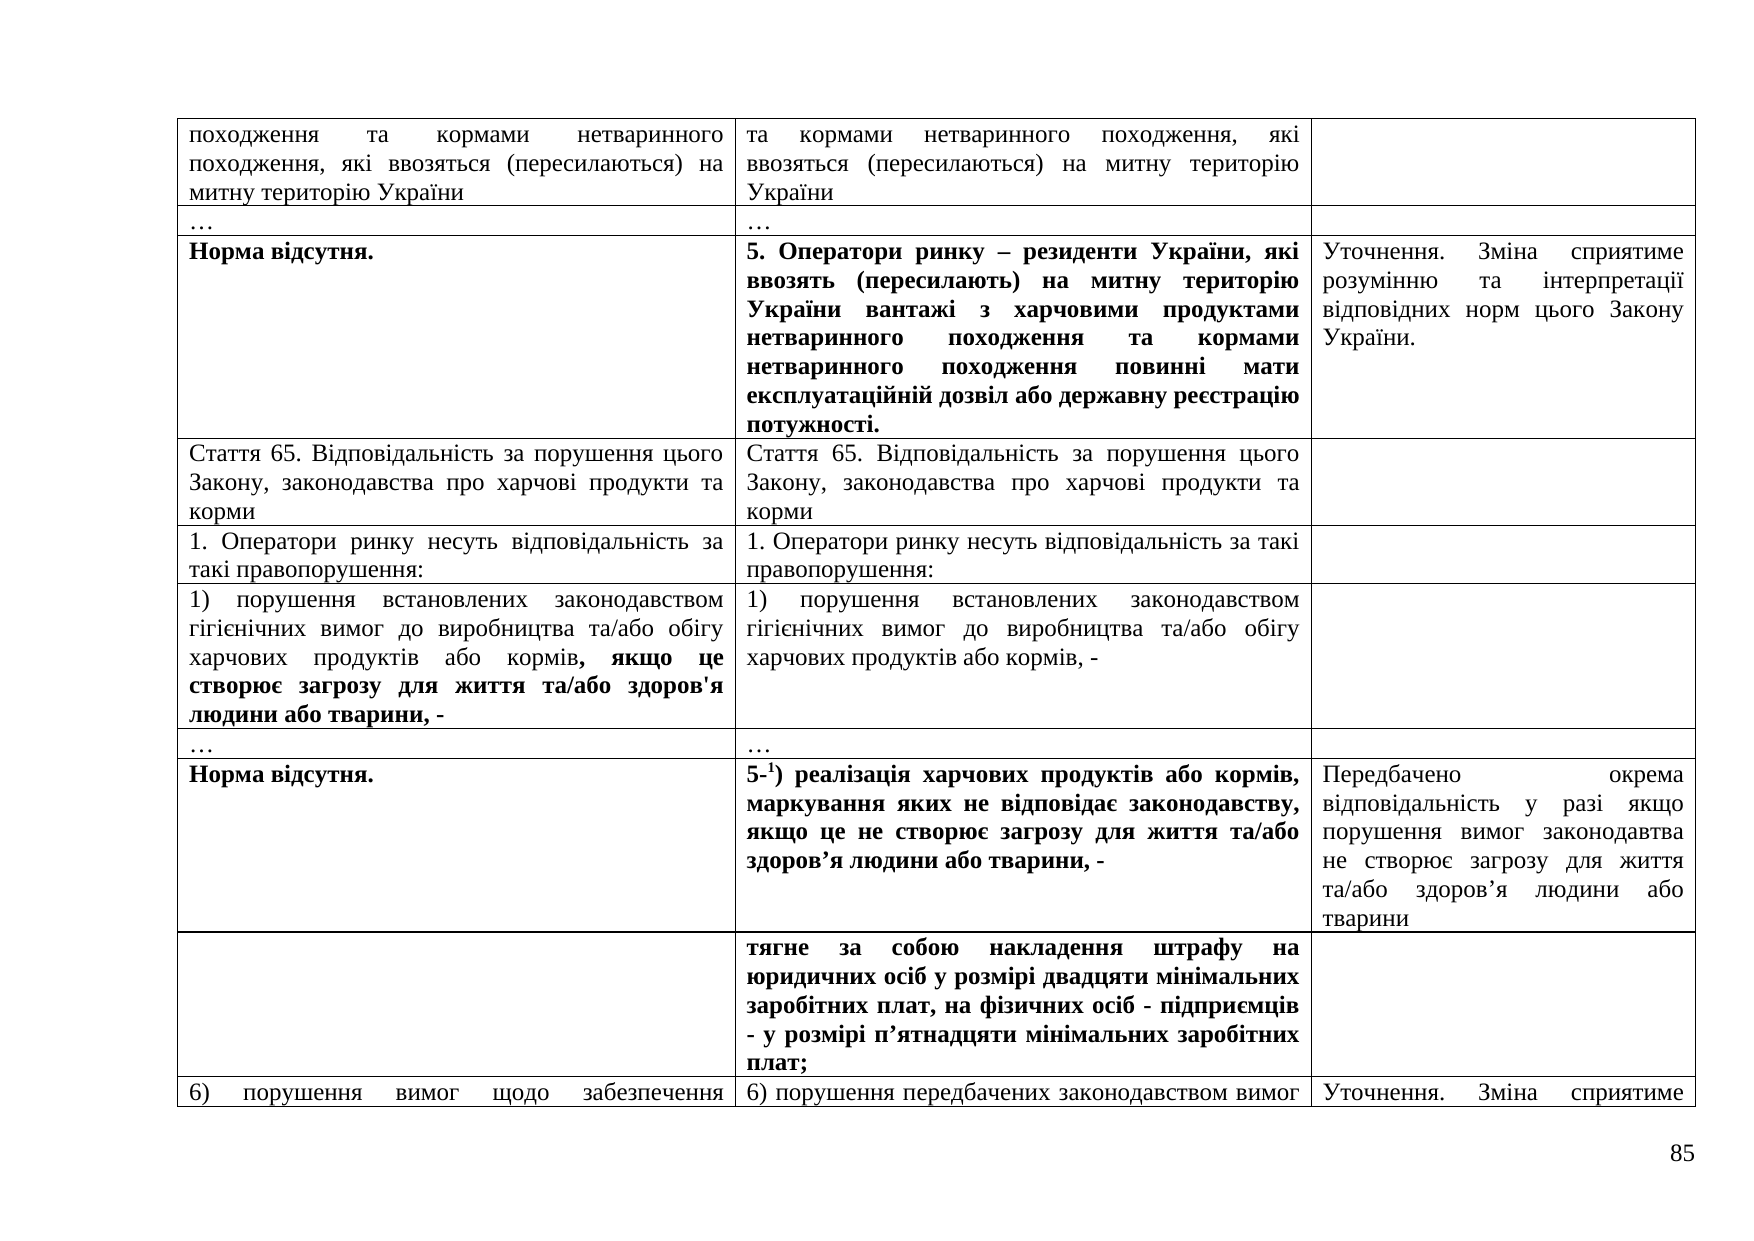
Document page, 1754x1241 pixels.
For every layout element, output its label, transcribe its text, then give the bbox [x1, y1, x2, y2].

table_cell Стаття 65. Відповідальність за порушення цього Закону, законодавства про харчові продукти та корми [178, 439, 735, 525]
table_cell 5-1) реалізація харчових продуктів або кормів, маркування яких не відповідає законодавству, якщо це не створює загрозу для життя та/або здоров’я людини або тварини, - [736, 759, 1311, 931]
table_cell Норма відсутня. [178, 236, 735, 437]
table_cell … [736, 206, 1311, 235]
table_cell 1. Оператори ринку несуть відповідальність за такі правопорушення: [736, 526, 1311, 583]
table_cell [736, 1077, 1311, 1106]
table_cell [1312, 119, 1695, 205]
table_cell Передбачено окрема відповідальність у разі якщо порушення вимог законодавтва не створює загрозу для життя та/або здоров’я людини або тварини [1312, 759, 1695, 931]
table_cell … [178, 729, 735, 758]
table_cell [178, 1077, 735, 1106]
table_cell … [736, 729, 1311, 758]
table_cell [178, 933, 735, 1076]
table_cell [1312, 584, 1695, 728]
table_cell Норма відсутня. [178, 759, 735, 931]
table_cell [1312, 206, 1695, 235]
table_cell 5. Оператори ринку – резиденти України, які ввозять (пересилають) на митну територію України вантажі з харчовими продуктами нетваринного походження та кормами нетваринного походження повинні мати експлуатаційній дозвіл або державну реєстрацію потужності. [736, 236, 1311, 437]
table_cell Стаття 65. Відповідальність за порушення цього Закону, законодавства про харчові продукти та корми [736, 439, 1311, 525]
table_cell тягне за собою накладення штрафу на юридичних осіб у розмірі двадцяти мінімальних заробітних плат, на фізичних осіб - підприємців - у розмірі п’ятнадцяти мінімальних заробітних плат; [736, 933, 1311, 1076]
table_cell [1312, 933, 1695, 1076]
table_cell [1312, 729, 1695, 758]
table_cell 1) порушення встановлених законодавством гігієнічних вимог до виробництва та/або обігу харчових продуктів або кормів, якщо це створює загрозу для життя та/або здоров'я людини або тварини, - [178, 584, 735, 728]
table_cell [736, 119, 1311, 205]
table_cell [1312, 1077, 1695, 1106]
table_cell 1) порушення встановлених законодавством гігієнічних вимог до виробництва та/або обігу харчових продуктів або кормів, - [736, 584, 1311, 728]
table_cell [178, 119, 735, 205]
table_cell … [178, 206, 735, 235]
table_cell Уточнення. Зміна сприятиме розумінню та інтерпретації відповідних норм цього Закону України. [1312, 236, 1695, 437]
table_cell [1312, 526, 1695, 583]
table_cell [1312, 439, 1695, 525]
table_cell 1. Оператори ринку несуть відповідальність за такі правопорушення: [178, 526, 735, 583]
